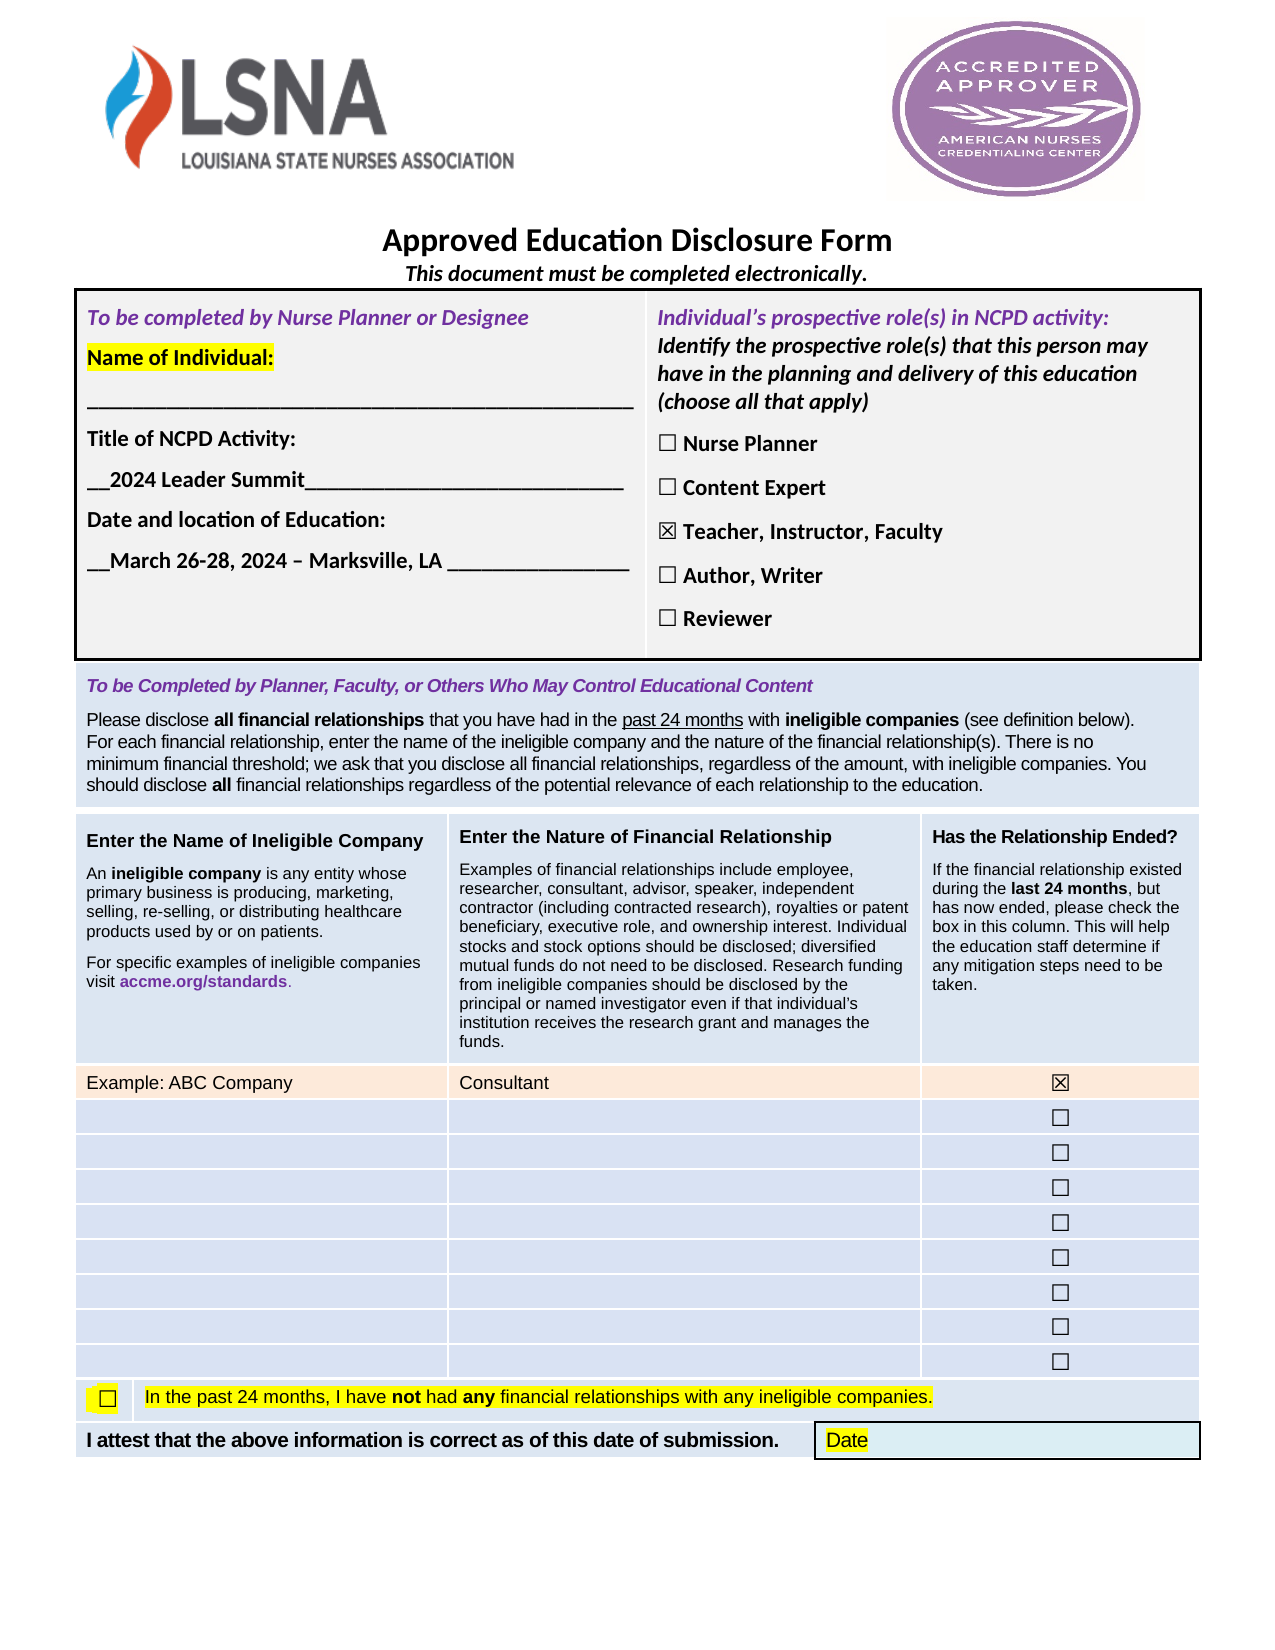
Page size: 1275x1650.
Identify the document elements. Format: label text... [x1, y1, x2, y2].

text Approved Education Disclosure Form [75, 219, 1200, 259]
table_cell [76, 1275, 447, 1308]
table_cell In the past 24 months, I have not had any financial relationships with any ineligible companies. [134, 1380, 1199, 1421]
table_cell Enter the Nature of Financial Relationship Examples of financial relationships include employee, researcher, consultant, advisor, speaker, independent contractor (including contracted research), royalties or patent beneficiary, executive role, and ownership interest. Individual stocks and stock options should be disclosed; diversified mutual funds do not need to be disclosed. Research funding from ineligible companies should be disclosed by the principal or named investigator even if that individual’s institution receives the research grant and manages the funds. [449, 814, 920, 1063]
table_cell [449, 1135, 920, 1168]
table_header To be completed by Nurse Planner or Designee Name of Individual: ________________________________________________ Title of NCPD Activity: __2024 Leader Summit____________________________ Date and location of Education: __March 26-28, 2024 – Marksville, LA ________________ [77, 291, 645, 658]
table_cell [449, 1310, 920, 1343]
table_cell [449, 1170, 920, 1203]
table_header Individual’s prospective role(s) in NCPD activity: Identify the prospective role(s) that this person may have in the planning and delivery of this education (choose all that apply) Nurse Planner Content Expert Teacher, Instructor, Faculty Author, Writer Reviewer [647, 291, 1199, 658]
table_cell Date [816, 1423, 1199, 1457]
picture [886, 17, 1145, 201]
table_cell [76, 1240, 447, 1273]
table_cell [449, 1345, 920, 1377]
table_cell [922, 1310, 1199, 1343]
table_cell [449, 1100, 920, 1133]
table_cell [76, 1100, 447, 1133]
table_cell [922, 1275, 1199, 1308]
table_cell [76, 1345, 447, 1377]
table_cell [76, 1310, 447, 1343]
table_cell [922, 1066, 1199, 1098]
table_cell [922, 1205, 1199, 1238]
table_cell [922, 1135, 1199, 1168]
table_cell [922, 1345, 1199, 1377]
table_cell [449, 1275, 920, 1308]
picture [103, 36, 643, 181]
table_cell Example: ABC Company [76, 1066, 447, 1098]
table_cell [449, 1205, 920, 1238]
table_cell [76, 1135, 447, 1168]
table_cell [922, 1170, 1199, 1203]
table_cell [76, 1170, 447, 1203]
table_header To be Completed by Planner, Faculty, or Others Who May Control Educational Content Please disclose all financial relationships that you have had in the past 24 months with ineligible companies (see definition below). For each financial relationship, enter the name of the ineligible company and the nature of the financial relationship(s). There is no minimum financial threshold; we ask that you disclose all financial relationships, regardless of the amount, with ineligible companies. You should disclose all financial relationships regardless of the potential relevance of each relationship to the education. [76, 663, 1199, 807]
table_cell [449, 1240, 920, 1273]
table_cell Enter the Name of Ineligible Company An ineligible company is any entity whose primary business is producing, marketing, selling, re-selling, or distributing healthcare products used by or on patients. For specific examples of ineligible companies visit accme.org/standards. [76, 814, 447, 1063]
table_cell [922, 1240, 1199, 1273]
table_cell I attest that the above information is correct as of this date of submission. [76, 1423, 814, 1457]
table_cell [76, 1205, 447, 1238]
table_cell [76, 1380, 132, 1421]
table_cell Consultant [449, 1066, 920, 1098]
table_cell Has the Relationship Ended? If the financial relationship existed during the last 24 months, but has now ended, please check the box in this column. This will help the education staff determine if any mitigation steps need to be taken. [922, 814, 1199, 1063]
text This document must be completed electronically. [75, 259, 1200, 288]
table_cell [922, 1100, 1199, 1133]
